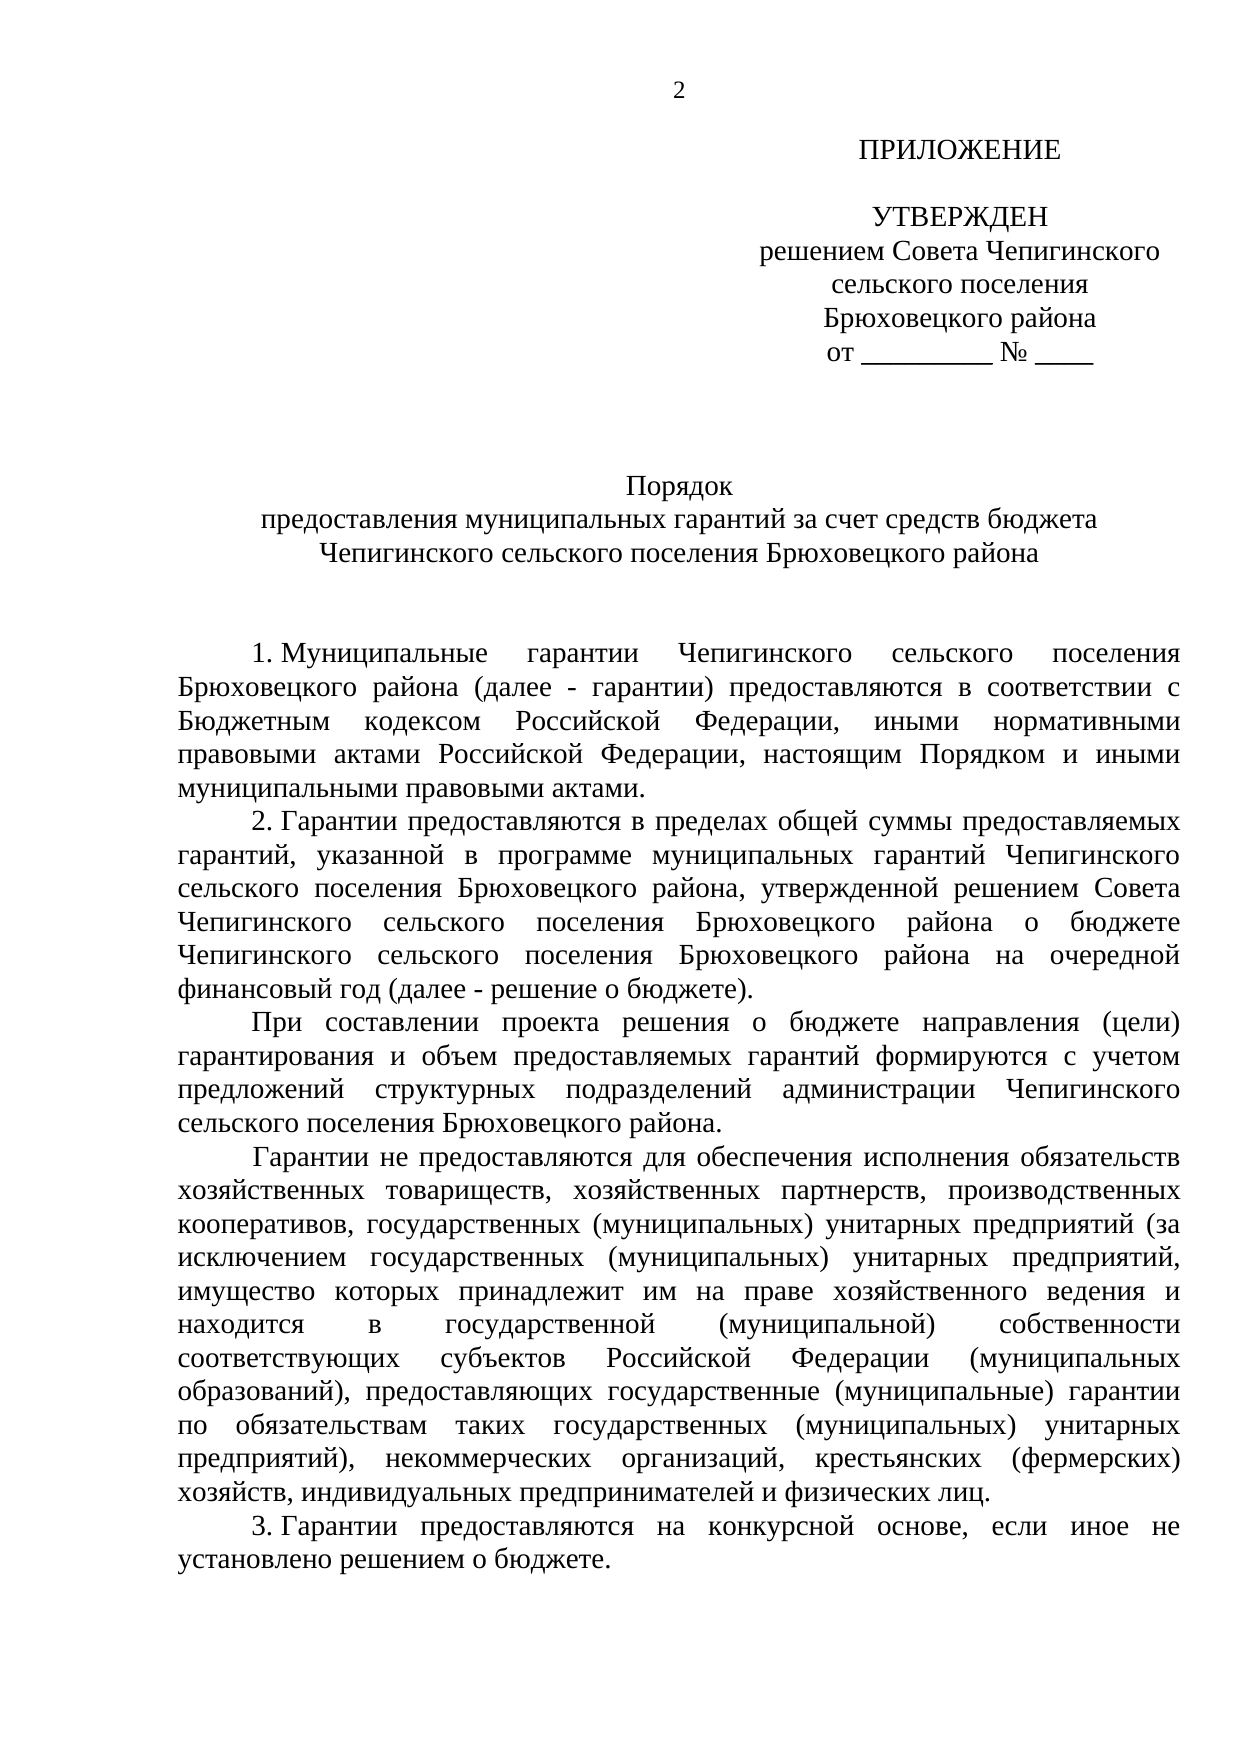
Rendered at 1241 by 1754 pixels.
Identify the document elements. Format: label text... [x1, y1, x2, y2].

list Гарантии предоставляются на конкурсной основе, если иное не установлено решением о бюджете. [177, 1508, 1181, 1575]
text ПРИЛОЖЕНИЕ [738, 132, 1181, 166]
text решением Совета Чепигинского сельского поселения Брюховецкого района [738, 233, 1181, 334]
list При составлении проекта решения о бюджете направления (цели) гарантирования и объем предоставляемых гарантий формируются с учетом предложений структурных подразделений администрации Чепигинского сельского поселения Брюховецкого района. [177, 1004, 1181, 1139]
list Гарантии предоставляются в пределах общей суммы предоставляемых гарантий, указанной в программе муниципальных гарантий Чепигинского сельского поселения Брюховецкого района, утвержденной решением Совета Чепигинского сельского поселения Брюховецкого района о бюджете Чепигинского сельского поселения Брюховецкого района на очередной финансовый год (далее - решение о бюджете). [177, 803, 1181, 1004]
list Муниципальные гарантии Чепигинского сельского поселения Брюховецкого района (далее - гарантии) предоставляются в соответствии с Бюджетным кодексом Российской Федерации, иными нормативными правовыми актами Российской Федерации, настоящим Порядком и иными муниципальными правовыми актами. [177, 636, 1181, 803]
text Гарантии не предоставляются для обеспечения исполнения обязательств хозяйственных товариществ, хозяйственных партнерств, производственных кооперативов, государственных (муниципальных) унитарных предприятий (за исключением государственных (муниципальных) унитарных предприятий, имущество которых принадлежит им на праве хозяйственного ведения и находится в государственной (муниципальной) собственности соответствующих субъектов Российской Федерации (муниципальных образований), предоставляющих государственные (муниципальные) гарантии по обязательствам таких государственных (муниципальных) унитарных предприятий), некоммерческих организаций, крестьянских (фермерских) хозяйств, индивидуальных предпринимателей и физических лиц. [177, 1139, 1181, 1508]
text Порядок [177, 468, 1181, 501]
text УТВЕРЖДЕН [738, 199, 1181, 233]
text предоставления муниципальных гарантий за счет средств бюджета [177, 501, 1181, 535]
text Чепигинского сельского поселения Брюховецкого района [177, 535, 1181, 568]
text от _________ № ____ [738, 334, 1181, 367]
